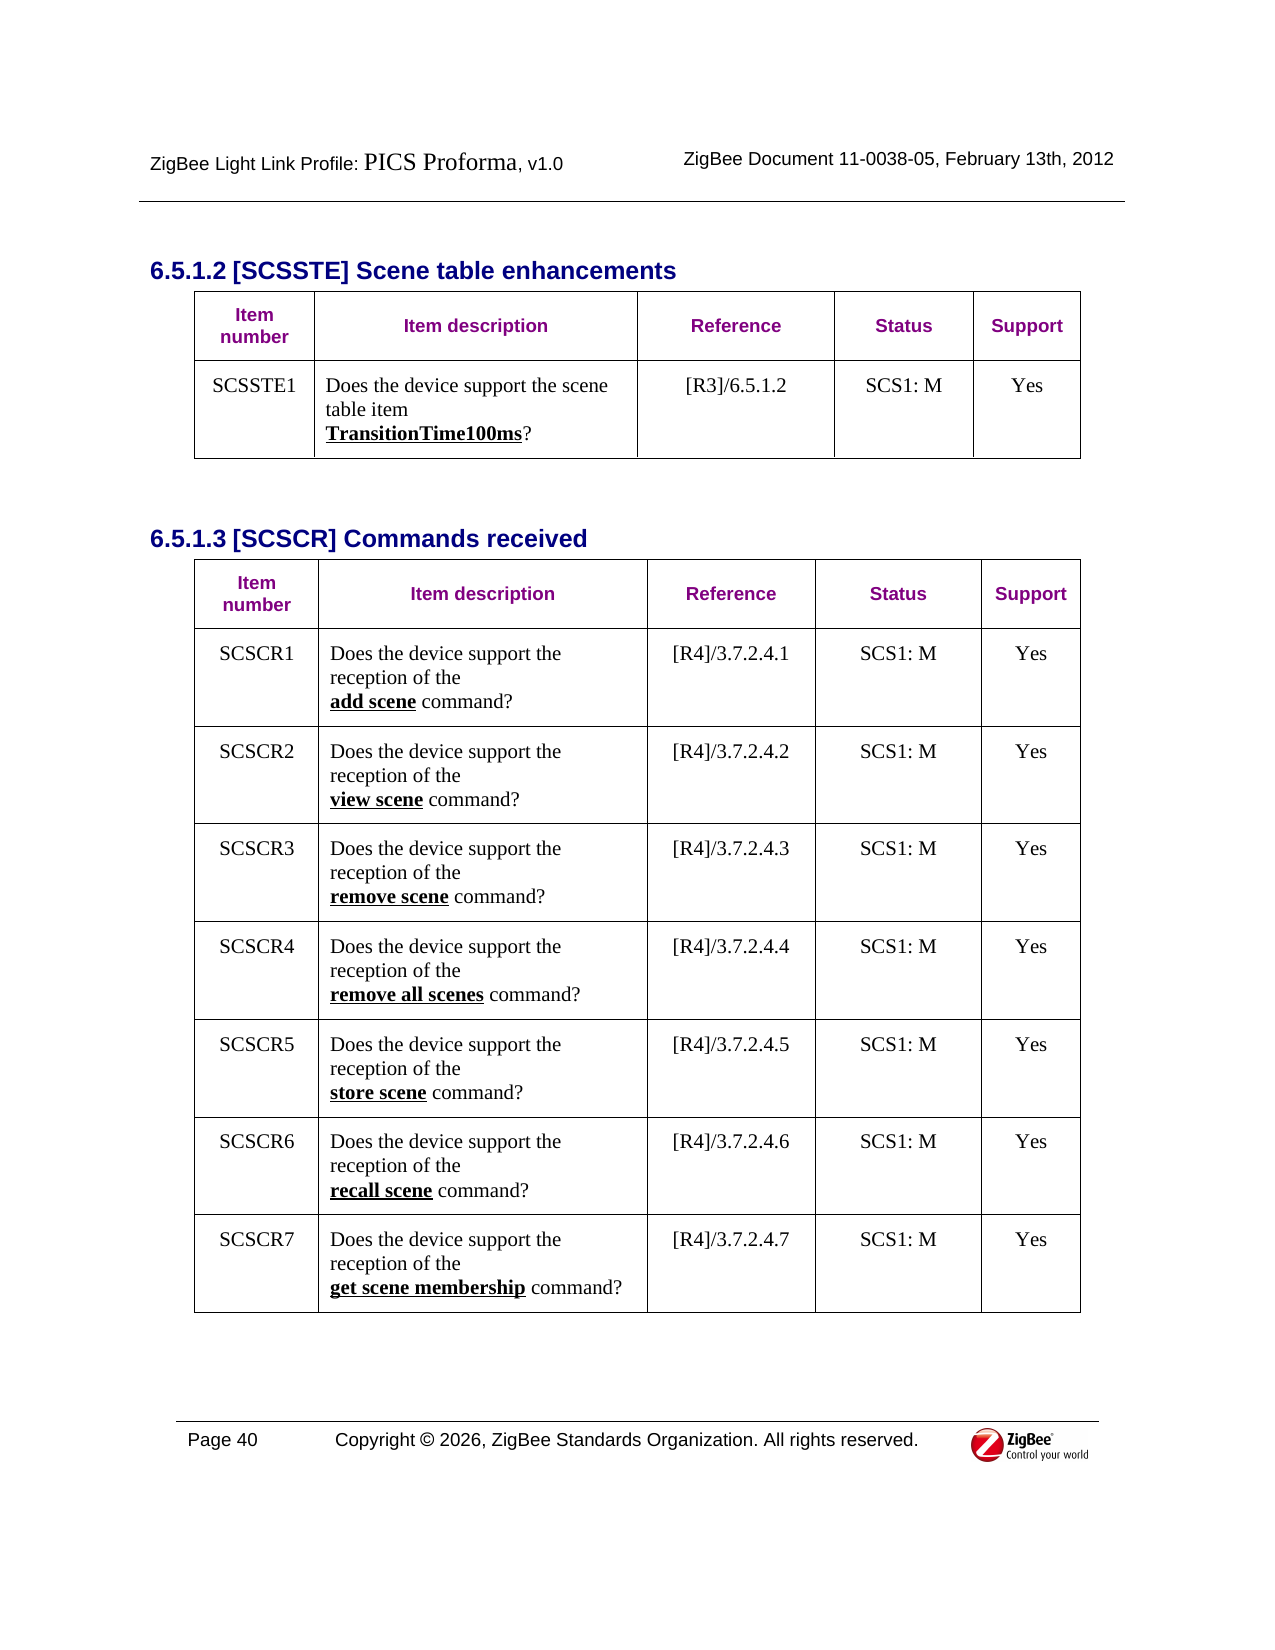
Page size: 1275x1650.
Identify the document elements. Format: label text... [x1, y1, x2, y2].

table_cell Does the device support the reception of the view scene command? [319, 727, 647, 823]
table_cell [R4]/3.7.2.4.5 [648, 1020, 815, 1116]
title [SCSSTE] Scene table enhancements [150, 256, 1125, 285]
table_cell [R4]/3.7.2.4.6 [648, 1118, 815, 1214]
table_header Reference [648, 560, 815, 628]
table_cell Does the device support the reception of the remove scene command? [319, 824, 647, 921]
table_cell Yes [982, 629, 1080, 726]
table_cell Does the device support the scene table item TransitionTime100ms? [315, 361, 637, 457]
table_cell SCSCR2 [195, 727, 318, 823]
table_cell Does the device support the reception of the store scene command? [319, 1020, 647, 1116]
table_header Item description [315, 292, 637, 360]
table_cell Does the device support the reception of the add scene command? [319, 629, 647, 726]
table_header Support [974, 292, 1080, 360]
table_cell Does the device support the reception of the recall scene command? [319, 1118, 647, 1214]
table_header Item number [195, 560, 318, 628]
table_cell Yes [982, 727, 1080, 823]
table_cell SCS1: M [816, 922, 981, 1019]
table_cell [R4]/3.7.2.4.4 [648, 922, 815, 1019]
table_cell Yes [982, 922, 1080, 1019]
table_cell SCS1: M [816, 1020, 981, 1116]
table_cell Does the device support the reception of the get scene membership command? [319, 1215, 647, 1312]
table_cell SCSCR1 [195, 629, 318, 726]
table_cell SCSCR3 [195, 824, 318, 921]
table_header Item description [319, 560, 647, 628]
table_cell SCSCR4 [195, 922, 318, 1019]
table_header Support [982, 560, 1080, 628]
table_cell Yes [974, 361, 1080, 457]
table_cell Yes [982, 1020, 1080, 1116]
table_cell [R4]/3.7.2.4.7 [648, 1215, 815, 1312]
table_cell SCS1: M [816, 824, 981, 921]
table_cell SCSSTE1 [195, 361, 314, 457]
table_cell SCS1: M [816, 1215, 981, 1312]
picture [971, 1428, 1088, 1462]
table_cell SCSCR5 [195, 1020, 318, 1116]
table_cell Does the device support the reception of the remove all scenes command? [319, 922, 647, 1019]
table_cell Yes [982, 1215, 1080, 1312]
table_cell SCS1: M [816, 629, 981, 726]
table_cell Yes [982, 824, 1080, 921]
table_cell [R4]/3.7.2.4.2 [648, 727, 815, 823]
table_cell SCS1: M [816, 1118, 981, 1214]
table_cell SCSCR7 [195, 1215, 318, 1312]
table_cell [R4]/3.7.2.4.3 [648, 824, 815, 921]
table_header Status [835, 292, 973, 360]
table_cell SCS1: M [835, 361, 973, 457]
table_cell SCSCR6 [195, 1118, 318, 1214]
table_header Reference [638, 292, 834, 360]
table_header Item number [195, 292, 314, 360]
table_cell Yes [982, 1118, 1080, 1214]
title [SCSCR] Commands received [150, 524, 1125, 553]
table_header Status [816, 560, 981, 628]
table_cell SCS1: M [816, 727, 981, 823]
